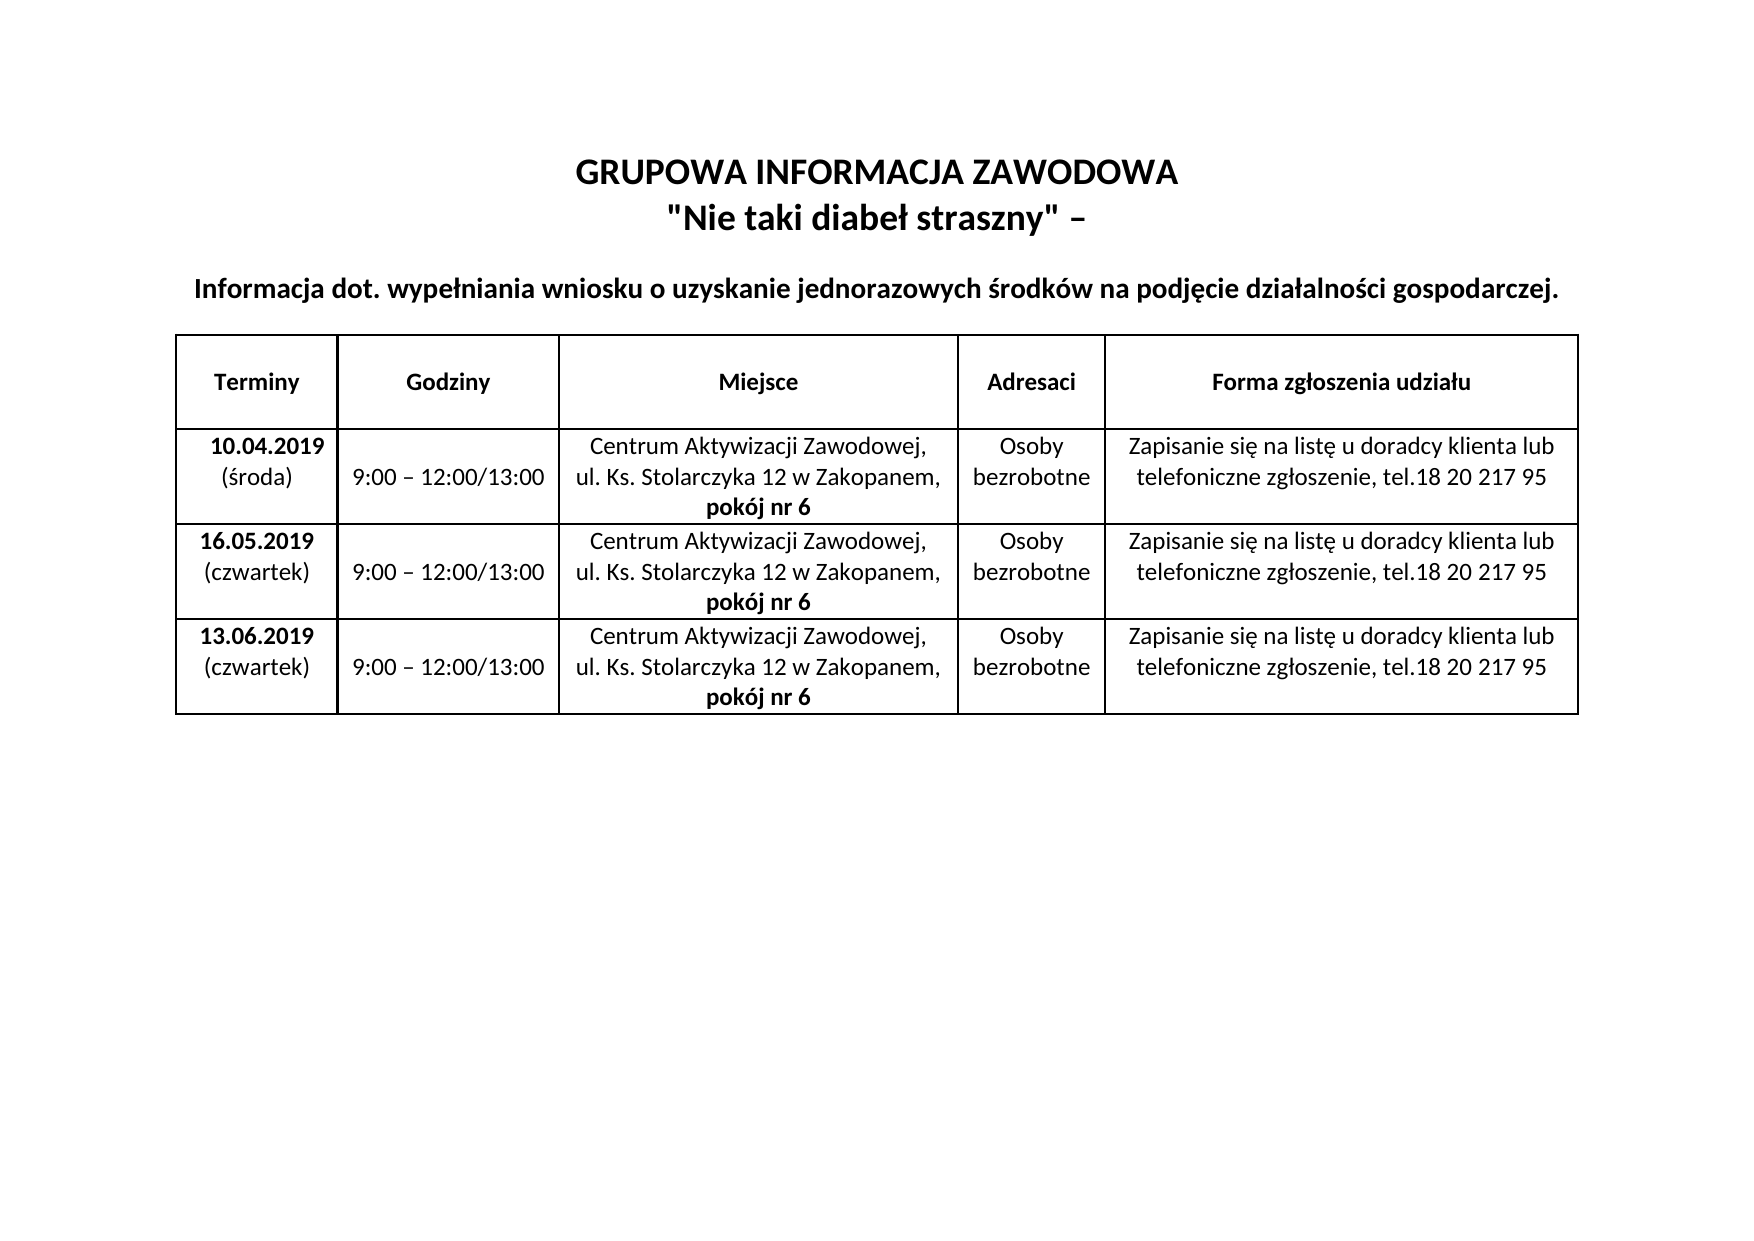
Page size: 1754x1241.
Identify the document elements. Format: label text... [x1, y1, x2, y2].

table_header Terminy [177, 336, 336, 428]
table_cell Centrum Aktywizacji Zawodowej, ul. Ks. Stolarczyka 12 w Zakopanem, pokój nr 6 [560, 430, 957, 523]
text GRUPOWA INFORMACJA ZAWODOWA [148, 148, 1606, 193]
table_cell 9:00 – 12:00/13:00 [339, 620, 558, 713]
table_cell Centrum Aktywizacji Zawodowej, ul. Ks. Stolarczyka 12 w Zakopanem, pokój nr 6 [560, 620, 957, 713]
table_cell Osoby bezrobotne [959, 430, 1104, 523]
table_cell 9:00 – 12:00/13:00 [339, 430, 558, 523]
table_header Godziny [339, 336, 558, 428]
table_cell Centrum Aktywizacji Zawodowej, ul. Ks. Stolarczyka 12 w Zakopanem, pokój nr 6 [560, 525, 957, 618]
table_cell 16.05.2019 (czwartek) [177, 525, 336, 618]
table_cell Zapisanie się na listę u doradcy klienta lub telefoniczne zgłoszenie, tel.18 20 217 95 [1106, 430, 1577, 523]
table_cell Zapisanie się na listę u doradcy klienta lub telefoniczne zgłoszenie, tel.18 20 217 95 [1106, 620, 1577, 713]
table_header Forma zgłoszenia udziału [1106, 336, 1577, 428]
table_cell Osoby bezrobotne [959, 620, 1104, 713]
text Informacja dot. wypełniania wniosku o uzyskanie jednorazowych środków na podjęcie działalności gospodarczej. [148, 270, 1606, 305]
table_cell Zapisanie się na listę u doradcy klienta lub telefoniczne zgłoszenie, tel.18 20 217 95 [1106, 525, 1577, 618]
table_cell Osoby bezrobotne [959, 525, 1104, 618]
table_cell 13.06.2019 (czwartek) [177, 620, 336, 713]
text "Nie taki diabeł straszny" – [148, 193, 1606, 239]
table_cell 10.04.2019 (środa) [177, 430, 336, 523]
table_header Adresaci [959, 336, 1104, 428]
table_cell 9:00 – 12:00/13:00 [339, 525, 558, 618]
table_header Miejsce [560, 336, 957, 428]
